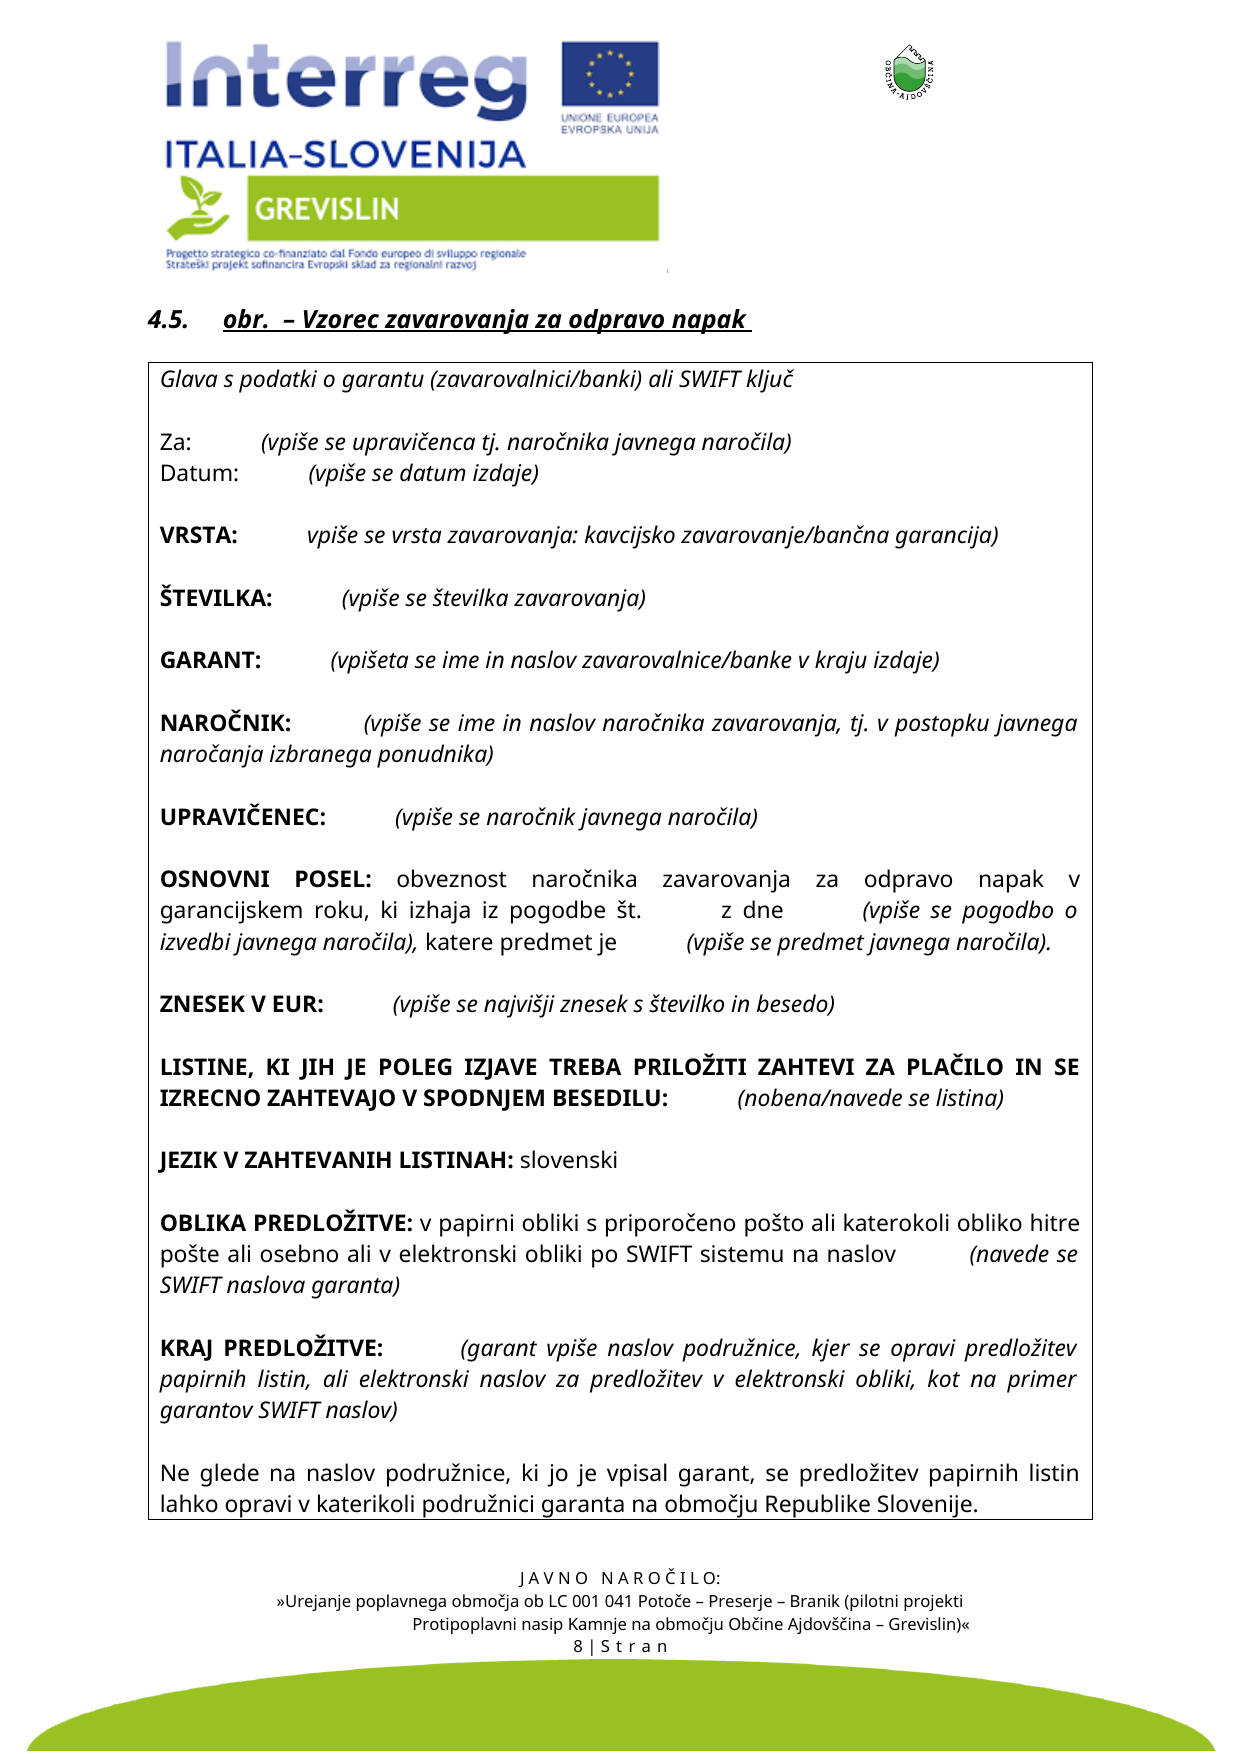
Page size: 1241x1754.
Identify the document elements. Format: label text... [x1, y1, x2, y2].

list obr. – Vzorec zavarovanja za odpravo napak [148, 302, 1092, 336]
picture [26, 1659, 1217, 1751]
picture [158, 35, 669, 278]
